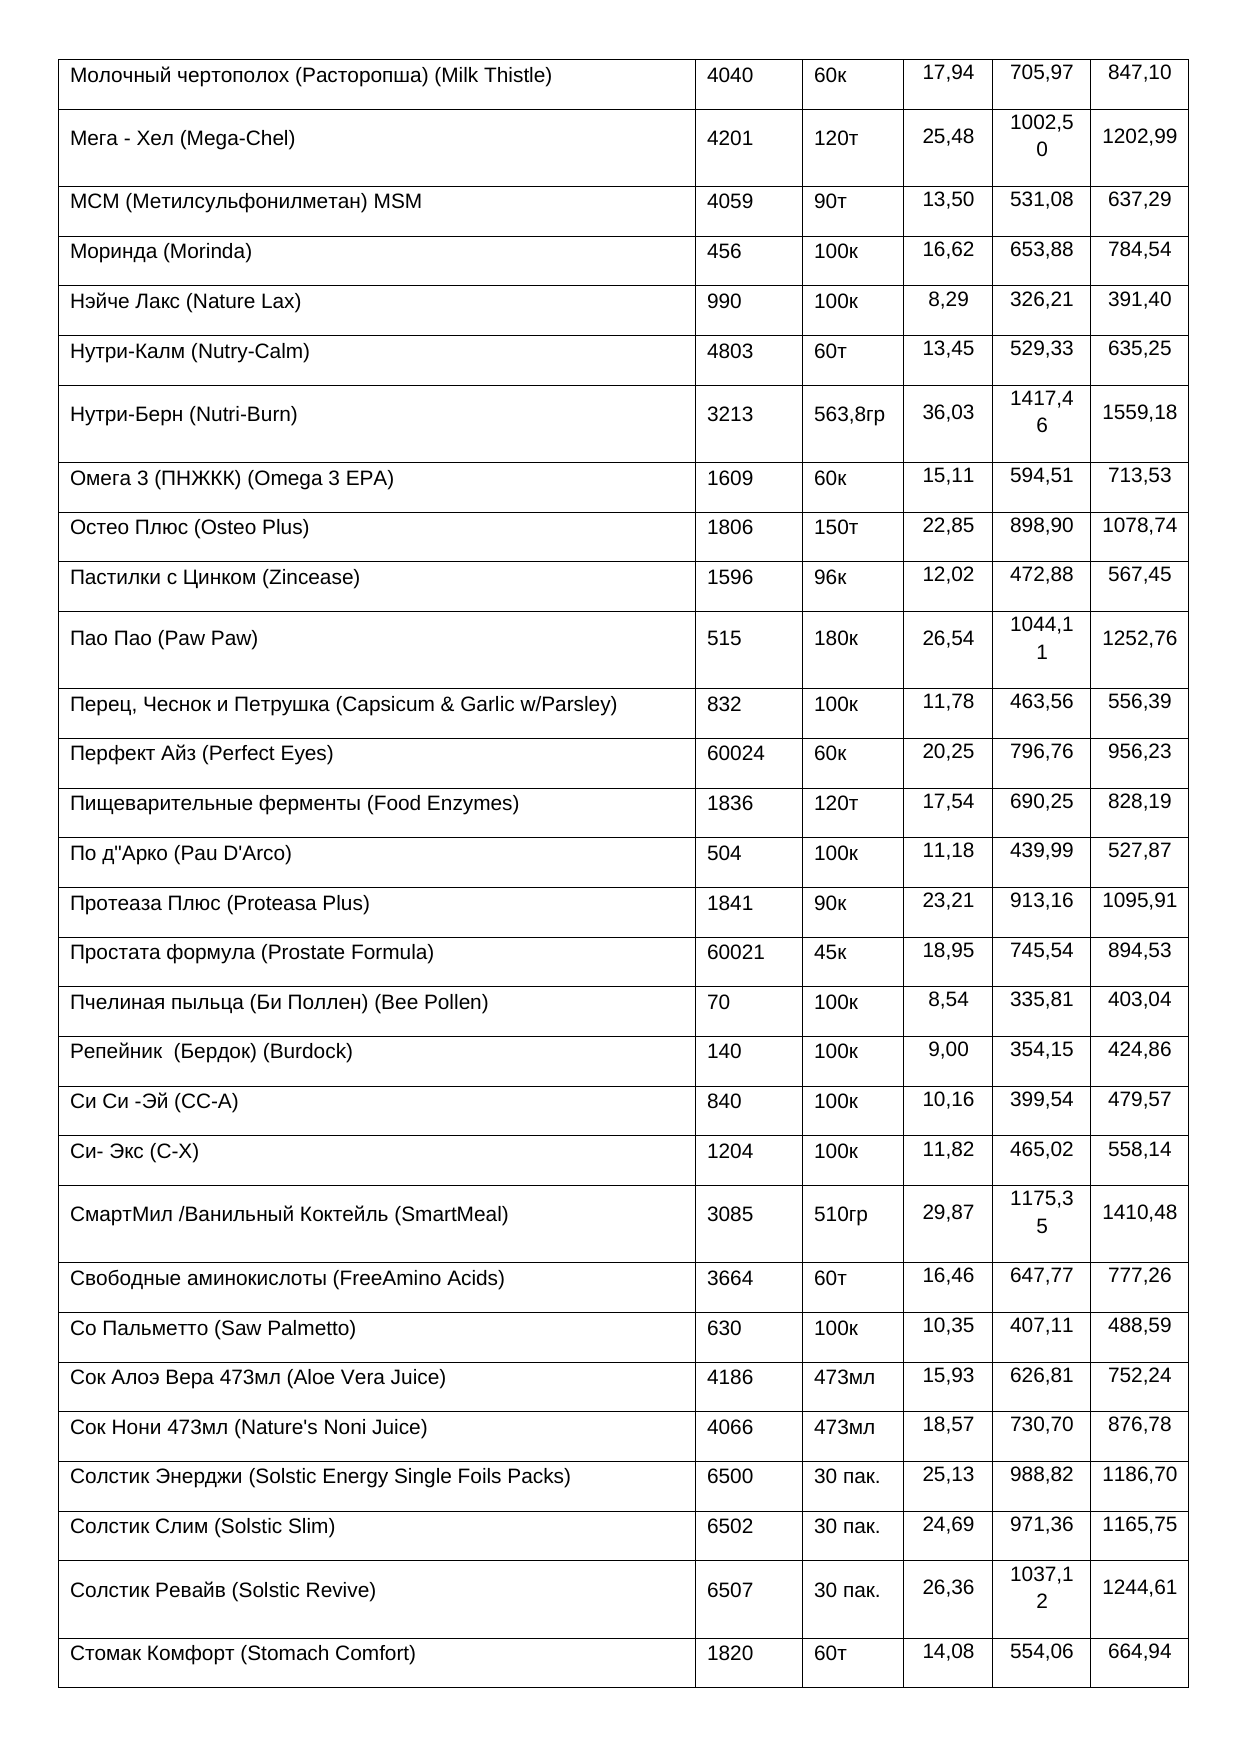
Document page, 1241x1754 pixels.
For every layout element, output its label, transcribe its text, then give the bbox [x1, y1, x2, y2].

table_cell 100к [803, 286, 903, 335]
table_cell Простата формула (Prostate Formula) [59, 938, 695, 986]
table_cell 1037,12 [993, 1561, 1090, 1637]
table_cell 473мл [803, 1363, 903, 1411]
table_cell 473мл [803, 1412, 903, 1461]
table_cell 635,25 [1091, 336, 1188, 385]
table_cell 1841 [696, 888, 802, 937]
table_cell 527,87 [1091, 838, 1188, 887]
table_cell 832 [696, 689, 802, 738]
table_cell 1078,74 [1091, 513, 1188, 561]
table_cell 1002,50 [993, 110, 1090, 186]
table_cell 594,51 [993, 463, 1090, 512]
table_cell Пчелиная пыльца (Би Поллен) (Bee Pollen) [59, 987, 695, 1036]
table_cell Пищеварительные ферменты (Food Enzymes) [59, 789, 695, 837]
table_cell 26,36 [904, 1561, 992, 1637]
table_cell 15,93 [904, 1363, 992, 1411]
table_cell 10,16 [904, 1087, 992, 1135]
table_cell 3664 [696, 1263, 802, 1312]
table_cell 4201 [696, 110, 802, 186]
table_cell 150т [803, 513, 903, 561]
table_cell 529,33 [993, 336, 1090, 385]
table_cell 424,86 [1091, 1037, 1188, 1086]
table_cell 1559,18 [1091, 386, 1188, 462]
table_cell 653,88 [993, 237, 1090, 285]
table_cell 354,15 [993, 1037, 1090, 1086]
table_cell 17,54 [904, 789, 992, 837]
table_cell 45к [803, 938, 903, 986]
table_cell Остео Плюс (Osteo Plus) [59, 513, 695, 561]
table_cell 1186,70 [1091, 1462, 1188, 1511]
table_cell 90т [803, 187, 903, 236]
table_cell 531,08 [993, 187, 1090, 236]
table_cell 25,48 [904, 110, 992, 186]
table_cell 439,99 [993, 838, 1090, 887]
table_cell 4186 [696, 1363, 802, 1411]
table_cell 24,69 [904, 1512, 992, 1560]
table_cell 60к [803, 739, 903, 787]
table_cell 626,81 [993, 1363, 1090, 1411]
table_cell Си Си -Эй (СС-А) [59, 1087, 695, 1135]
table_cell 70 [696, 987, 802, 1036]
table_cell 60т [803, 336, 903, 385]
table_cell 100к [803, 838, 903, 887]
table_cell Протеаза Плюс (Proteasa Plus) [59, 888, 695, 937]
table_cell 796,76 [993, 739, 1090, 787]
table_cell 17,94 [904, 60, 992, 109]
table_cell 558,14 [1091, 1136, 1188, 1185]
table_cell 713,53 [1091, 463, 1188, 512]
table_cell Мега - Хел (Mega-Chel) [59, 110, 695, 186]
table_cell 1820 [696, 1639, 802, 1687]
table_cell 18,95 [904, 938, 992, 986]
table_cell 515 [696, 612, 802, 688]
table_cell 407,11 [993, 1313, 1090, 1362]
table_cell 463,56 [993, 689, 1090, 738]
table_cell 4059 [696, 187, 802, 236]
table_cell Омега 3 (ПНЖКК) (Omega 3 ЕРА) [59, 463, 695, 512]
table_cell 100к [803, 987, 903, 1036]
table_cell 30 пак. [803, 1512, 903, 1560]
table_cell 1596 [696, 562, 802, 611]
table_cell Репейник (Бердок) (Burdock) [59, 1037, 695, 1086]
table_cell 1836 [696, 789, 802, 837]
table_cell 100к [803, 237, 903, 285]
table_cell 6507 [696, 1561, 802, 1637]
table_cell 180к [803, 612, 903, 688]
table_cell 29,87 [904, 1186, 992, 1262]
table_cell 705,97 [993, 60, 1090, 109]
table_cell Сок Алоэ Вера 473мл (Aloe Vera Juice) [59, 1363, 695, 1411]
table_cell По д"Арко (Pau D'Arco) [59, 838, 695, 887]
table_cell Co Пальметто (Saw Palmetto) [59, 1313, 695, 1362]
table_cell 16,62 [904, 237, 992, 285]
table_cell Си- Экс (С-Х) [59, 1136, 695, 1185]
table_cell 15,11 [904, 463, 992, 512]
table_cell 630 [696, 1313, 802, 1362]
table_cell 100к [803, 1313, 903, 1362]
table_cell 828,19 [1091, 789, 1188, 837]
table_cell 971,36 [993, 1512, 1090, 1560]
table_cell 16,46 [904, 1263, 992, 1312]
table_cell Пао Пао (Paw Paw) [59, 612, 695, 688]
table_cell 988,82 [993, 1462, 1090, 1511]
table_cell 510гр [803, 1186, 903, 1262]
table_cell 664,94 [1091, 1639, 1188, 1687]
table_cell 4066 [696, 1412, 802, 1461]
table_cell 956,23 [1091, 739, 1188, 787]
table_cell 1204 [696, 1136, 802, 1185]
table_cell 12,02 [904, 562, 992, 611]
table_cell 456 [696, 237, 802, 285]
table_cell 20,25 [904, 739, 992, 787]
table_cell 488,59 [1091, 1313, 1188, 1362]
table_cell 100к [803, 1087, 903, 1135]
table_cell 690,25 [993, 789, 1090, 837]
table_cell 90к [803, 888, 903, 937]
table_cell 554,06 [993, 1639, 1090, 1687]
table_cell 140 [696, 1037, 802, 1086]
table_cell Перфект Айз (Perfect Eyes) [59, 739, 695, 787]
table_cell 752,24 [1091, 1363, 1188, 1411]
table_cell 1806 [696, 513, 802, 561]
table_cell Солстик Слим (Solstic Slim) [59, 1512, 695, 1560]
table_cell 1609 [696, 463, 802, 512]
table_cell 504 [696, 838, 802, 887]
table_cell 567,45 [1091, 562, 1188, 611]
table_cell 14,08 [904, 1639, 992, 1687]
table_cell 11,18 [904, 838, 992, 887]
table_cell 25,13 [904, 1462, 992, 1511]
table_cell 1410,48 [1091, 1186, 1188, 1262]
table_cell 730,70 [993, 1412, 1090, 1461]
table_cell 4040 [696, 60, 802, 109]
table_cell 13,45 [904, 336, 992, 385]
table_cell 1417,46 [993, 386, 1090, 462]
table_cell Пастилки с Цинком (Zincease) [59, 562, 695, 611]
table_cell 4803 [696, 336, 802, 385]
table_cell 120т [803, 789, 903, 837]
table_cell Нутри-Берн (Nutri-Burn) [59, 386, 695, 462]
table_cell 479,57 [1091, 1087, 1188, 1135]
table_cell 326,21 [993, 286, 1090, 335]
table_cell 3213 [696, 386, 802, 462]
table_cell Нутри-Калм (Nutry-Calm) [59, 336, 695, 385]
table_cell 26,54 [904, 612, 992, 688]
table_cell 60к [803, 60, 903, 109]
table_cell 8,54 [904, 987, 992, 1036]
table_cell 30 пак. [803, 1561, 903, 1637]
table_cell СмартМил /Ванильный Коктейль (SmartMeal) [59, 1186, 695, 1262]
table_cell 465,02 [993, 1136, 1090, 1185]
table_cell 36,03 [904, 386, 992, 462]
table_cell 1244,61 [1091, 1561, 1188, 1637]
table_cell 556,39 [1091, 689, 1188, 738]
table_cell 840 [696, 1087, 802, 1135]
table_cell Молочный чертополох (Расторопша) (Milk Thistle) [59, 60, 695, 109]
table_cell 3085 [696, 1186, 802, 1262]
table_cell 472,88 [993, 562, 1090, 611]
table_cell 847,10 [1091, 60, 1188, 109]
table_cell 100к [803, 1037, 903, 1086]
table_cell 18,57 [904, 1412, 992, 1461]
table_cell 1202,99 [1091, 110, 1188, 186]
table_cell 10,35 [904, 1313, 992, 1362]
table_cell 335,81 [993, 987, 1090, 1036]
table_cell 11,82 [904, 1136, 992, 1185]
table_cell 96к [803, 562, 903, 611]
table_cell 60т [803, 1263, 903, 1312]
table_cell 391,40 [1091, 286, 1188, 335]
table_cell 100к [803, 1136, 903, 1185]
table_cell Моринда (Morinda) [59, 237, 695, 285]
table_cell 120т [803, 110, 903, 186]
table_cell МСМ (Метилсульфонилметан) MSM [59, 187, 695, 236]
table_cell 784,54 [1091, 237, 1188, 285]
table_cell 6500 [696, 1462, 802, 1511]
table_cell 898,90 [993, 513, 1090, 561]
table_cell 745,54 [993, 938, 1090, 986]
table_cell 60т [803, 1639, 903, 1687]
table_cell 403,04 [1091, 987, 1188, 1036]
table_cell 60024 [696, 739, 802, 787]
table_cell 60к [803, 463, 903, 512]
table_cell 9,00 [904, 1037, 992, 1086]
table_cell 1252,76 [1091, 612, 1188, 688]
table_cell 876,78 [1091, 1412, 1188, 1461]
table_cell 647,77 [993, 1263, 1090, 1312]
table_cell Свободные аминокислоты (FreeAmino Acids) [59, 1263, 695, 1312]
table_cell 30 пак. [803, 1462, 903, 1511]
table_cell 637,29 [1091, 187, 1188, 236]
table_cell Солстик Энерджи (Solstic Energy Single Foils Packs) [59, 1462, 695, 1511]
table_cell 13,50 [904, 187, 992, 236]
table_cell 1044,11 [993, 612, 1090, 688]
table_cell 8,29 [904, 286, 992, 335]
table_cell 563,8гр [803, 386, 903, 462]
table_cell 23,21 [904, 888, 992, 937]
table_cell 777,26 [1091, 1263, 1188, 1312]
table_cell 11,78 [904, 689, 992, 738]
table_cell 1095,91 [1091, 888, 1188, 937]
table_cell 399,54 [993, 1087, 1090, 1135]
table_cell Сок Нони 473мл (Nature's Noni Juice) [59, 1412, 695, 1461]
table_cell 1175,35 [993, 1186, 1090, 1262]
table_cell 100к [803, 689, 903, 738]
table_cell Нэйче Лакс (Nature Lax) [59, 286, 695, 335]
table_cell 913,16 [993, 888, 1090, 937]
table_cell Солстик Ревайв (Solstic Revive) [59, 1561, 695, 1637]
table_cell 990 [696, 286, 802, 335]
table_cell 22,85 [904, 513, 992, 561]
table_cell Стомак Комфорт (Stomach Comfort) [59, 1639, 695, 1687]
table_cell 6502 [696, 1512, 802, 1560]
table_cell 894,53 [1091, 938, 1188, 986]
table_cell Перец, Чеснок и Петрушка (Capsicum & Garlic w/Parsley) [59, 689, 695, 738]
table_cell 60021 [696, 938, 802, 986]
table_cell 1165,75 [1091, 1512, 1188, 1560]
